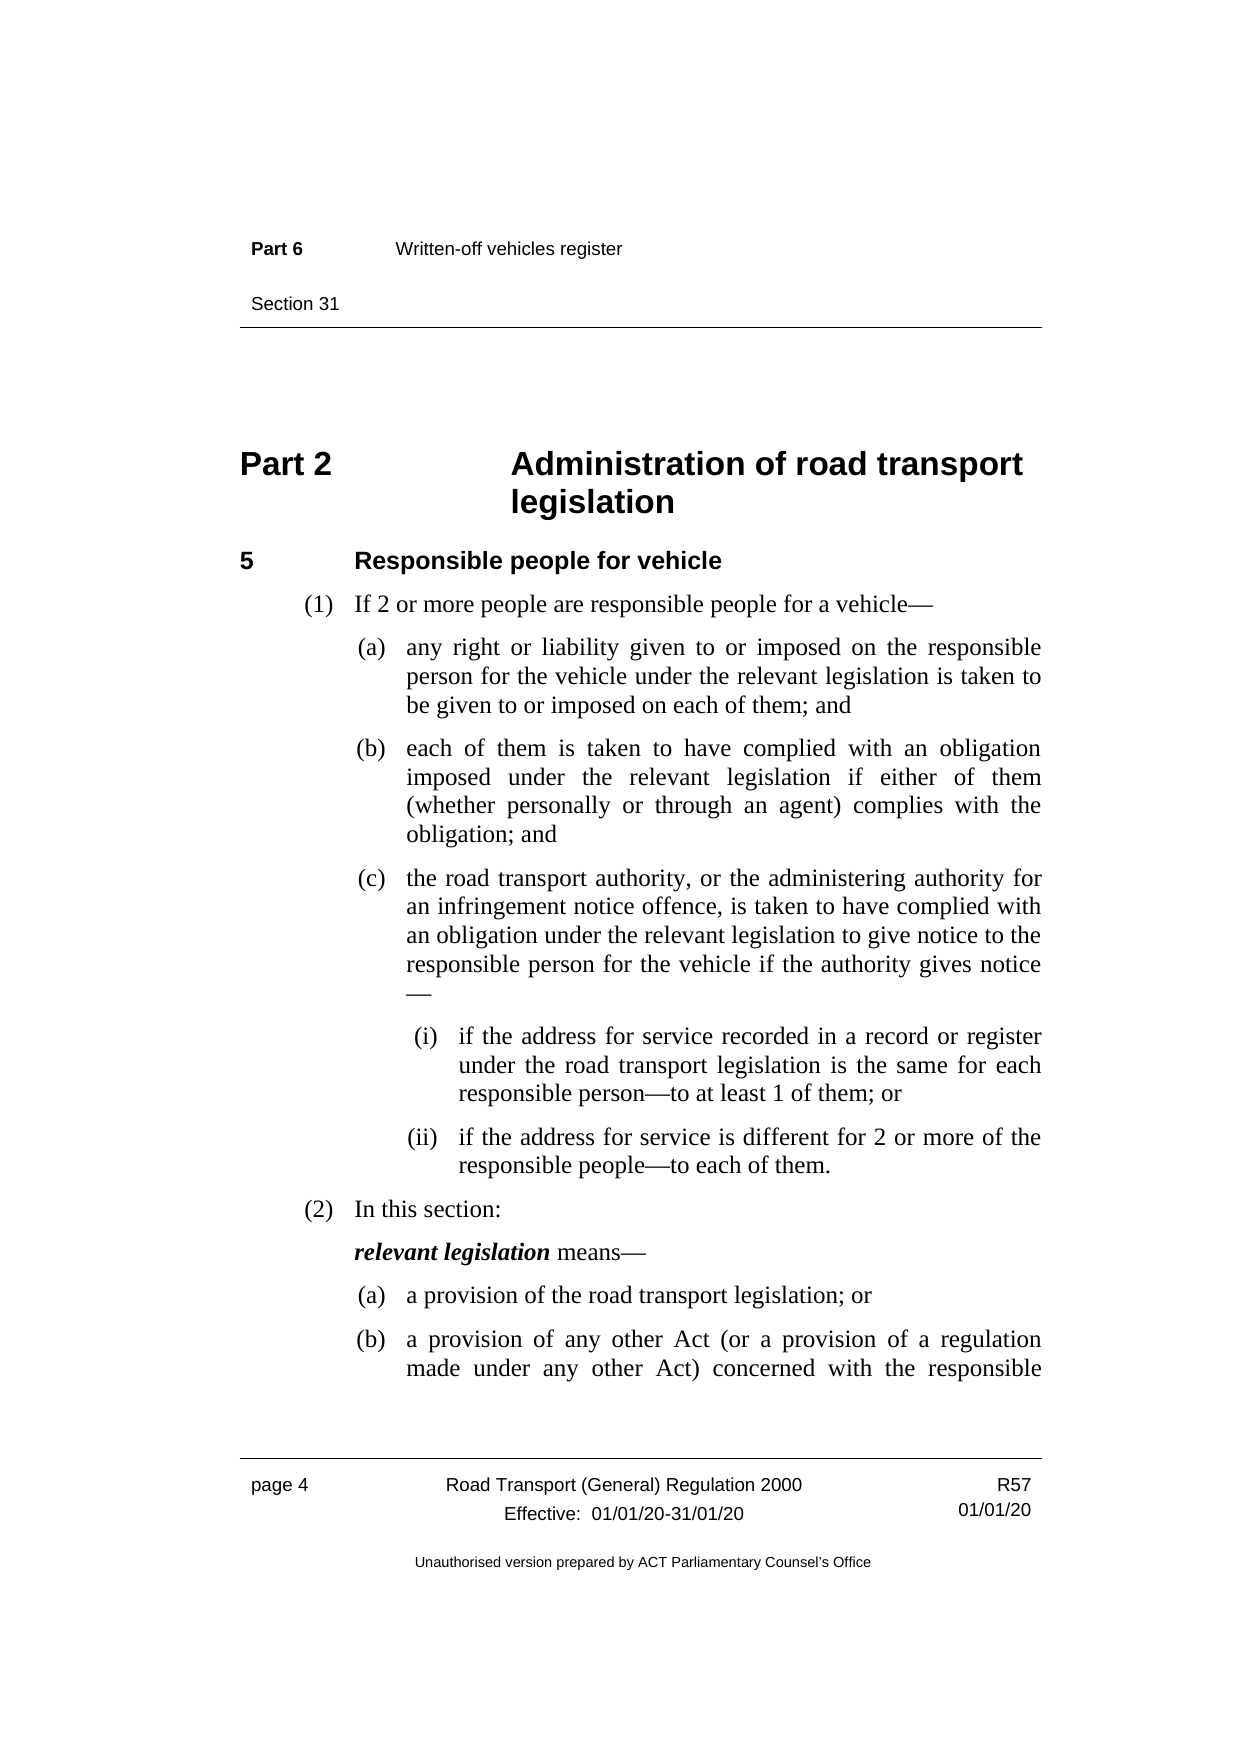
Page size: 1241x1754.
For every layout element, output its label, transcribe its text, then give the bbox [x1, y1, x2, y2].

text (b) each of them is taken to have complied with an obligation imposed under the relevant legislation if either of them (whether personally or through an agent) complies with the obligation; and [239, 733, 1042, 848]
text 5 Responsible people for vehicle [239, 546, 1042, 574]
text (i) if the address for service recorded in a record or register under the road transport legislation is the same for each responsible person—to at least 1 of them; or [239, 1021, 1042, 1107]
text relevant legislation means— [354, 1237, 1042, 1266]
text (a) a provision of the road transport legislation; or [239, 1281, 1042, 1309]
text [239, 1324, 1042, 1381]
text (1) If 2 or more people are responsible people for a vehicle— [239, 589, 1042, 618]
text (a) any right or liability given to or imposed on the responsible person for the vehicle under the relevant legislation is taken to be given to or imposed on each of them; and [239, 632, 1042, 718]
text Part 2 Administration of road transport legislation [239, 444, 1042, 521]
text (ii) if the address for service is different for 2 or more of the responsible people—to each of them. [239, 1122, 1042, 1179]
text (c) the road transport authority, or the administering authority for an infringement notice offence, is taken to have complied with an obligation under the relevant legislation to give notice to the responsible person for the vehicle if the authority gives notice— [239, 863, 1042, 1006]
text (2) In this section: [239, 1194, 1042, 1223]
